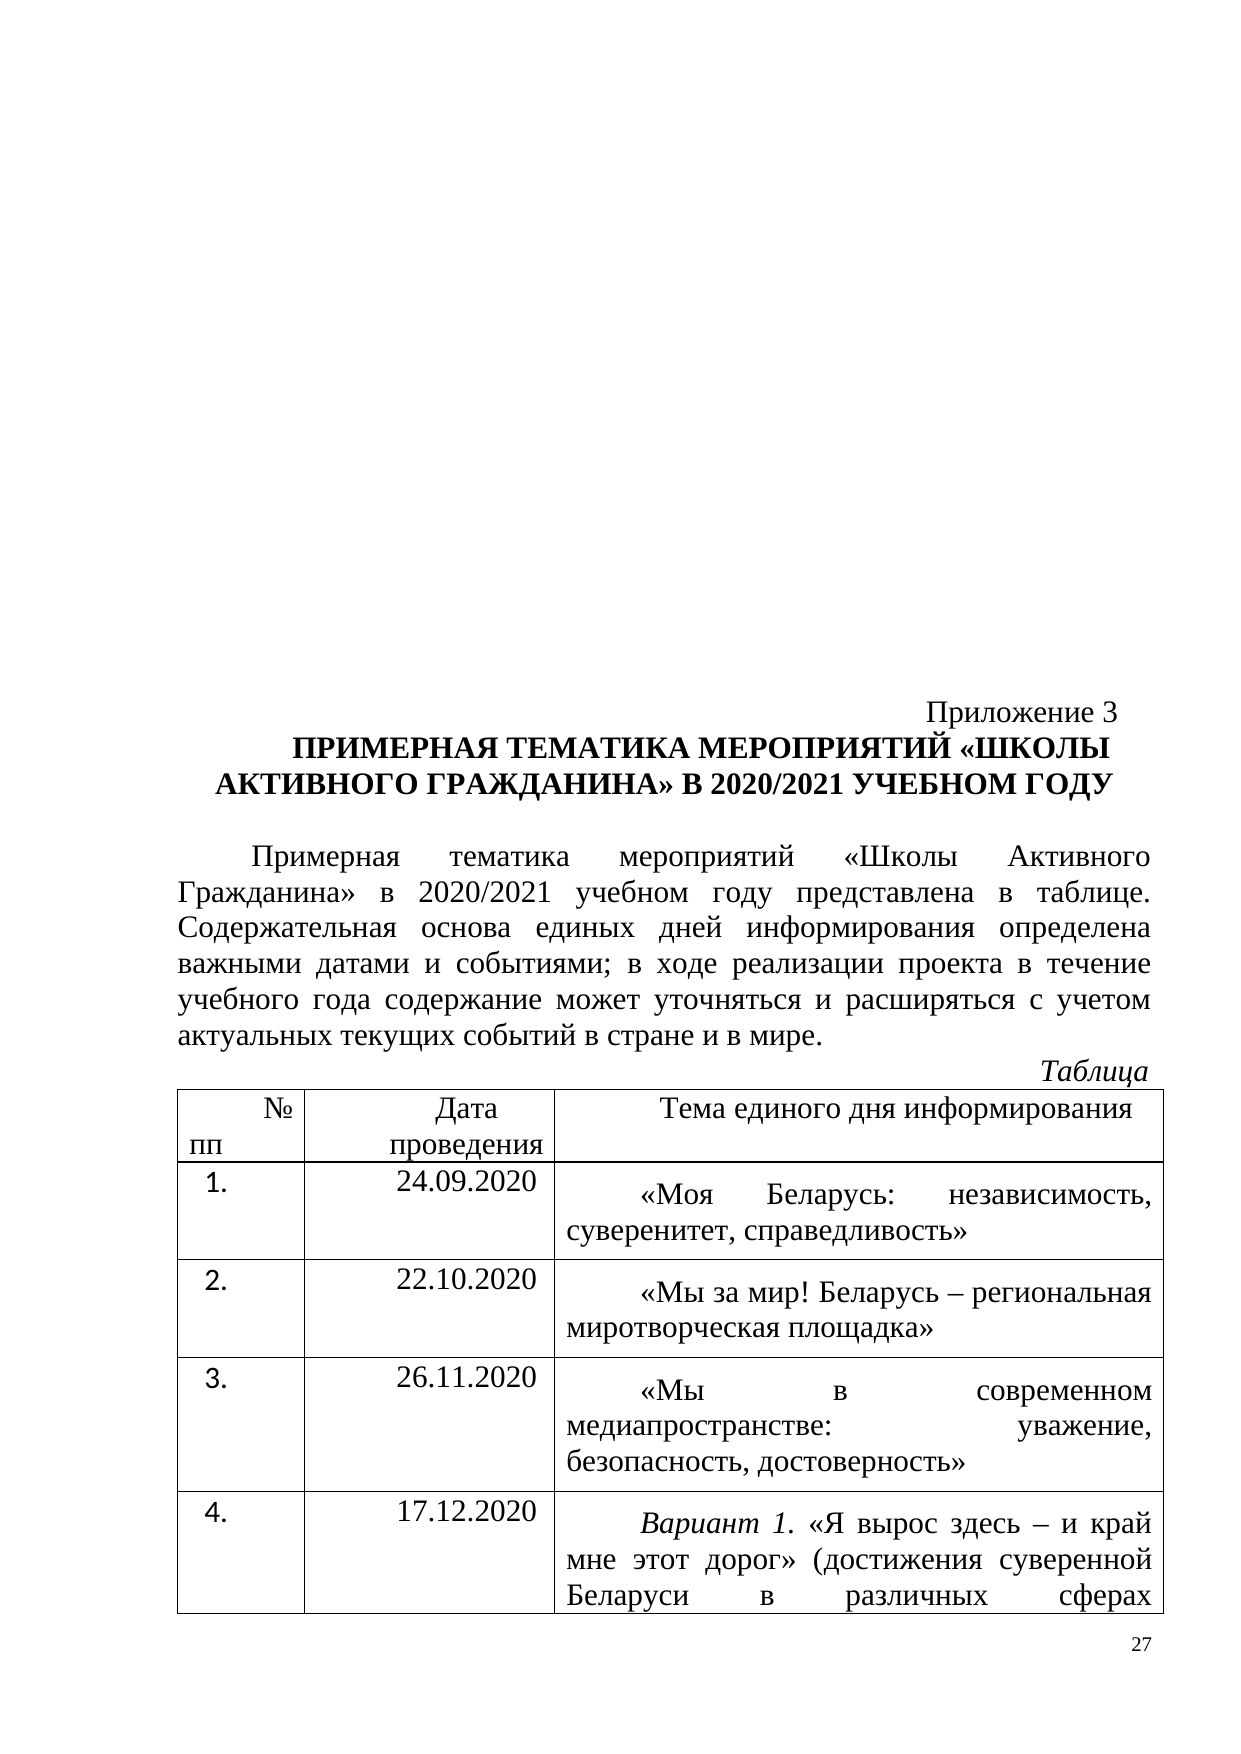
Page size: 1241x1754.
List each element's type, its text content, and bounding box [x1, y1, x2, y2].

table_cell «Моя Беларусь: независимость, суверенитет, справедливость» [555, 1163, 1163, 1259]
text Таблица [177, 1052, 1152, 1088]
table_cell «Мы в современном медиапространстве: уважение, безопасность, достоверность» [555, 1358, 1163, 1491]
table_cell 22.10.2020 [305, 1260, 554, 1357]
table_header № пп [178, 1090, 304, 1161]
table_header Тема единого дня информирования [555, 1090, 1163, 1161]
table_cell «Мы за мир! Беларусь – региональная миротворческая площадка» [555, 1260, 1163, 1357]
table_cell [178, 1492, 304, 1612]
text Приложение 3 [177, 693, 1152, 729]
table_cell [178, 1260, 304, 1357]
table_cell 17.12.2020 [305, 1492, 554, 1612]
table_header Дата проведения [305, 1090, 554, 1161]
table_cell [178, 1358, 304, 1491]
text Примерная тематика мероприятий «Школы Активного Гражданина» в 2020/2021 учебном году представлена в таблице. Содержательная основа единых дней информирования определена важными датами и событиями; в ходе реализации проекта в течение учебного года содержание может уточняться и расширяться с учетом актуальных текущих событий в стране и в мире. [177, 837, 1152, 981]
text ПРИМЕРНАЯ ТЕМАТИКА МЕРОПРИЯТИЙ «ШКОЛЫ АКТИВНОГО ГРАЖДАНИНА» В 2020/2021 УЧЕБНОМ ГОДУ [177, 729, 1152, 801]
table_cell 24.09.2020 [305, 1163, 554, 1259]
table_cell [555, 1492, 1163, 1612]
table_cell 26.11.2020 [305, 1358, 554, 1491]
table_cell [178, 1163, 304, 1259]
